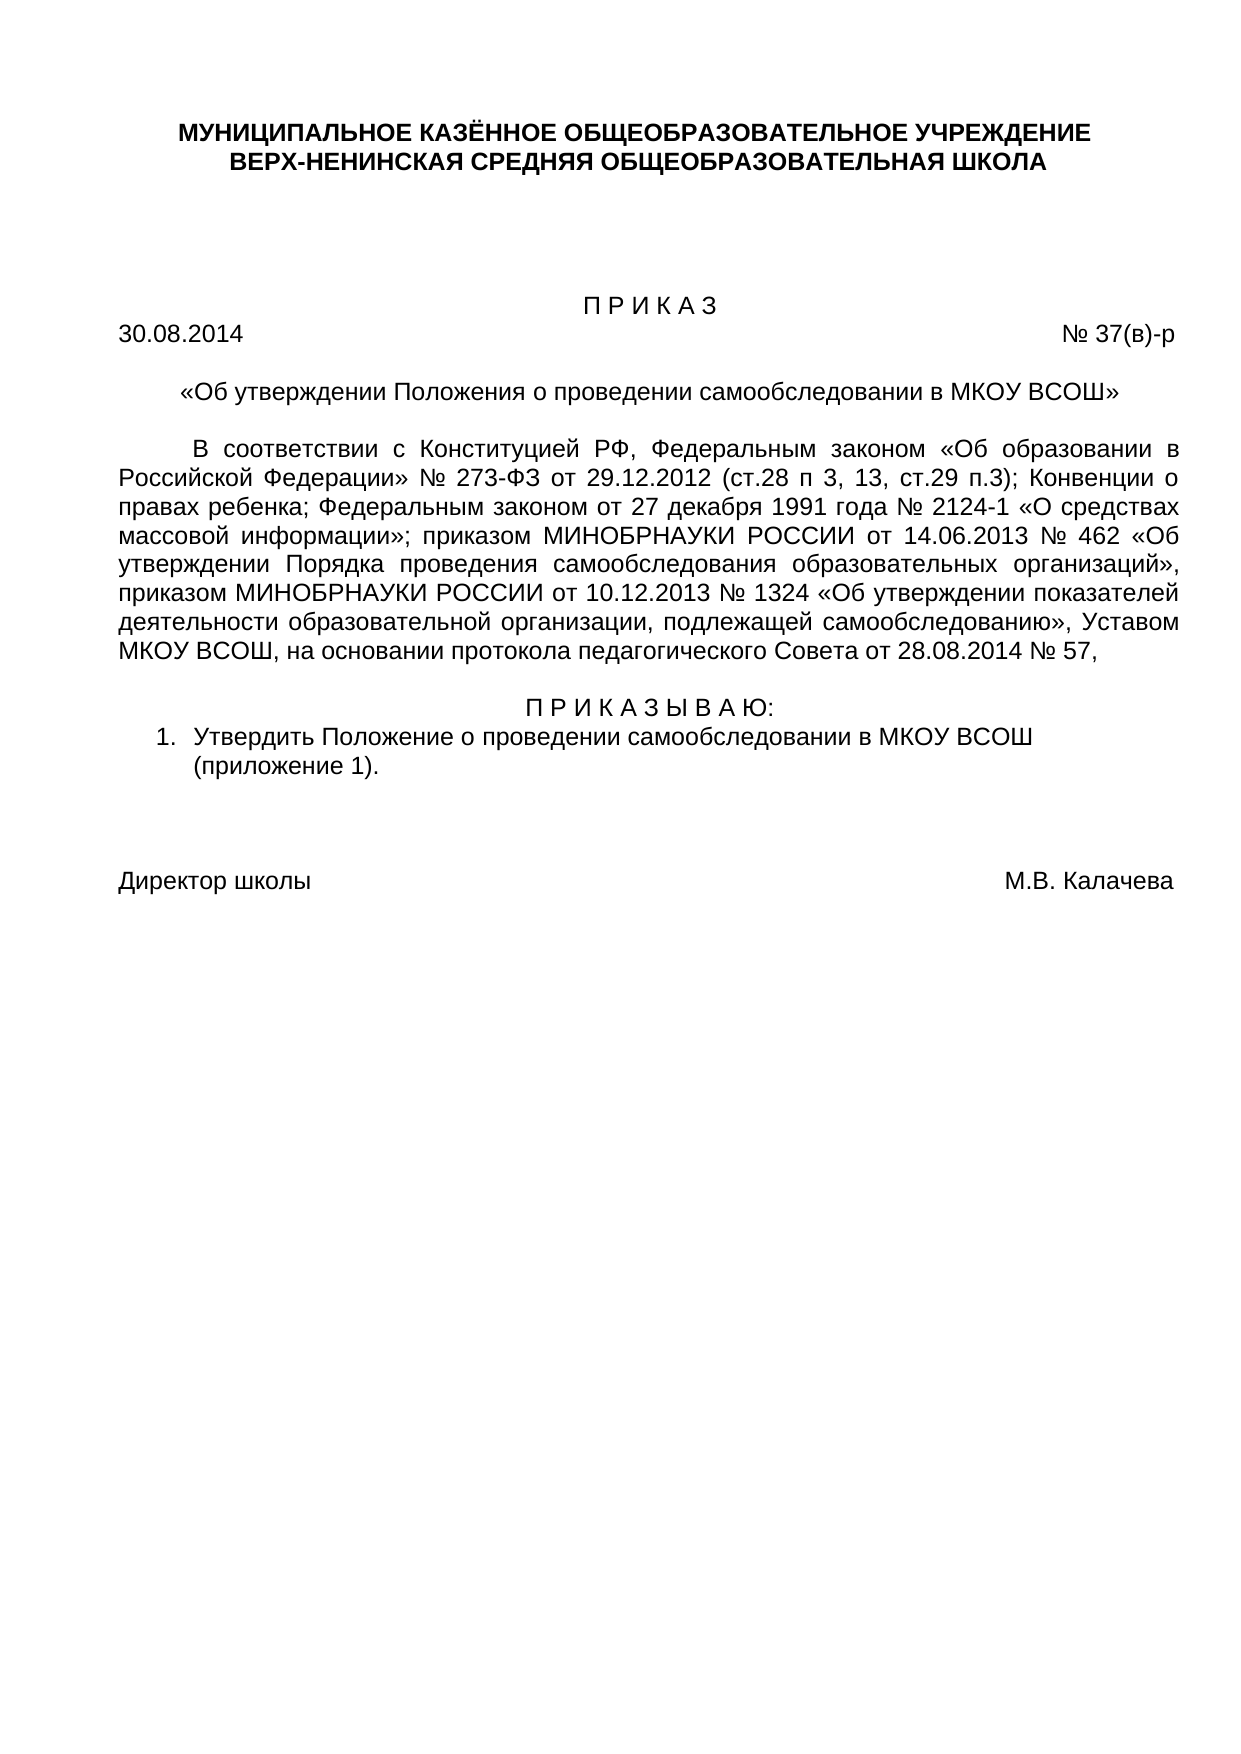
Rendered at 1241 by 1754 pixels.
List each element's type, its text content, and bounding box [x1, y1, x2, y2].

text П Р И К А З [118, 291, 1181, 319]
text 30.08.2014 № 37(в)-р [118, 319, 1181, 348]
text В соответствии с Конституцией РФ, Федеральным законом «Об образовании в Российской Федерации» № 273-ФЗ от 29.12.2012 (ст.28 п 3, 13, ст.29 п.3); Конвенции о правах ребенка; Федеральным законом от 27 декабря 1991 года № 2124-1 «О средствах массовой информации»; приказом МИНОБРНАУКИ РОССИИ от 14.06.2013 № 462 «Об утверждении Порядка проведения самообследования образовательных организаций», приказом МИНОБРНАУКИ РОССИИ от 10.12.2013 № 1324 «Об утверждении показателей деятельности образовательной организации, подлежащей самообследованию», Уставом МКОУ ВСОШ, на основании протокола педагогического Совета от 28.08.2014 № 57, [118, 434, 1181, 664]
text Директор школы М.В. Калачева [118, 866, 1181, 894]
list Утвердить Положение о проведении самообследовании в МКОУ ВСОШ (приложение 1). [156, 722, 1181, 779]
text «Об утверждении Положения о проведении самообследовании в МКОУ ВСОШ» [118, 377, 1181, 406]
text ВЕРХ-НЕНИНСКАЯ СРЕДНЯЯ ОБЩЕОБРАЗОВАТЕЛЬНАЯ ШКОЛА [88, 147, 1181, 176]
text П Р И К А З Ы В А Ю: [118, 693, 1181, 722]
text МУНИЦИПАЛЬНОЕ КАЗЁННОЕ ОБЩЕОБРАЗОВАТЕЛЬНОЕ УЧРЕЖДЕНИЕ [88, 118, 1181, 147]
